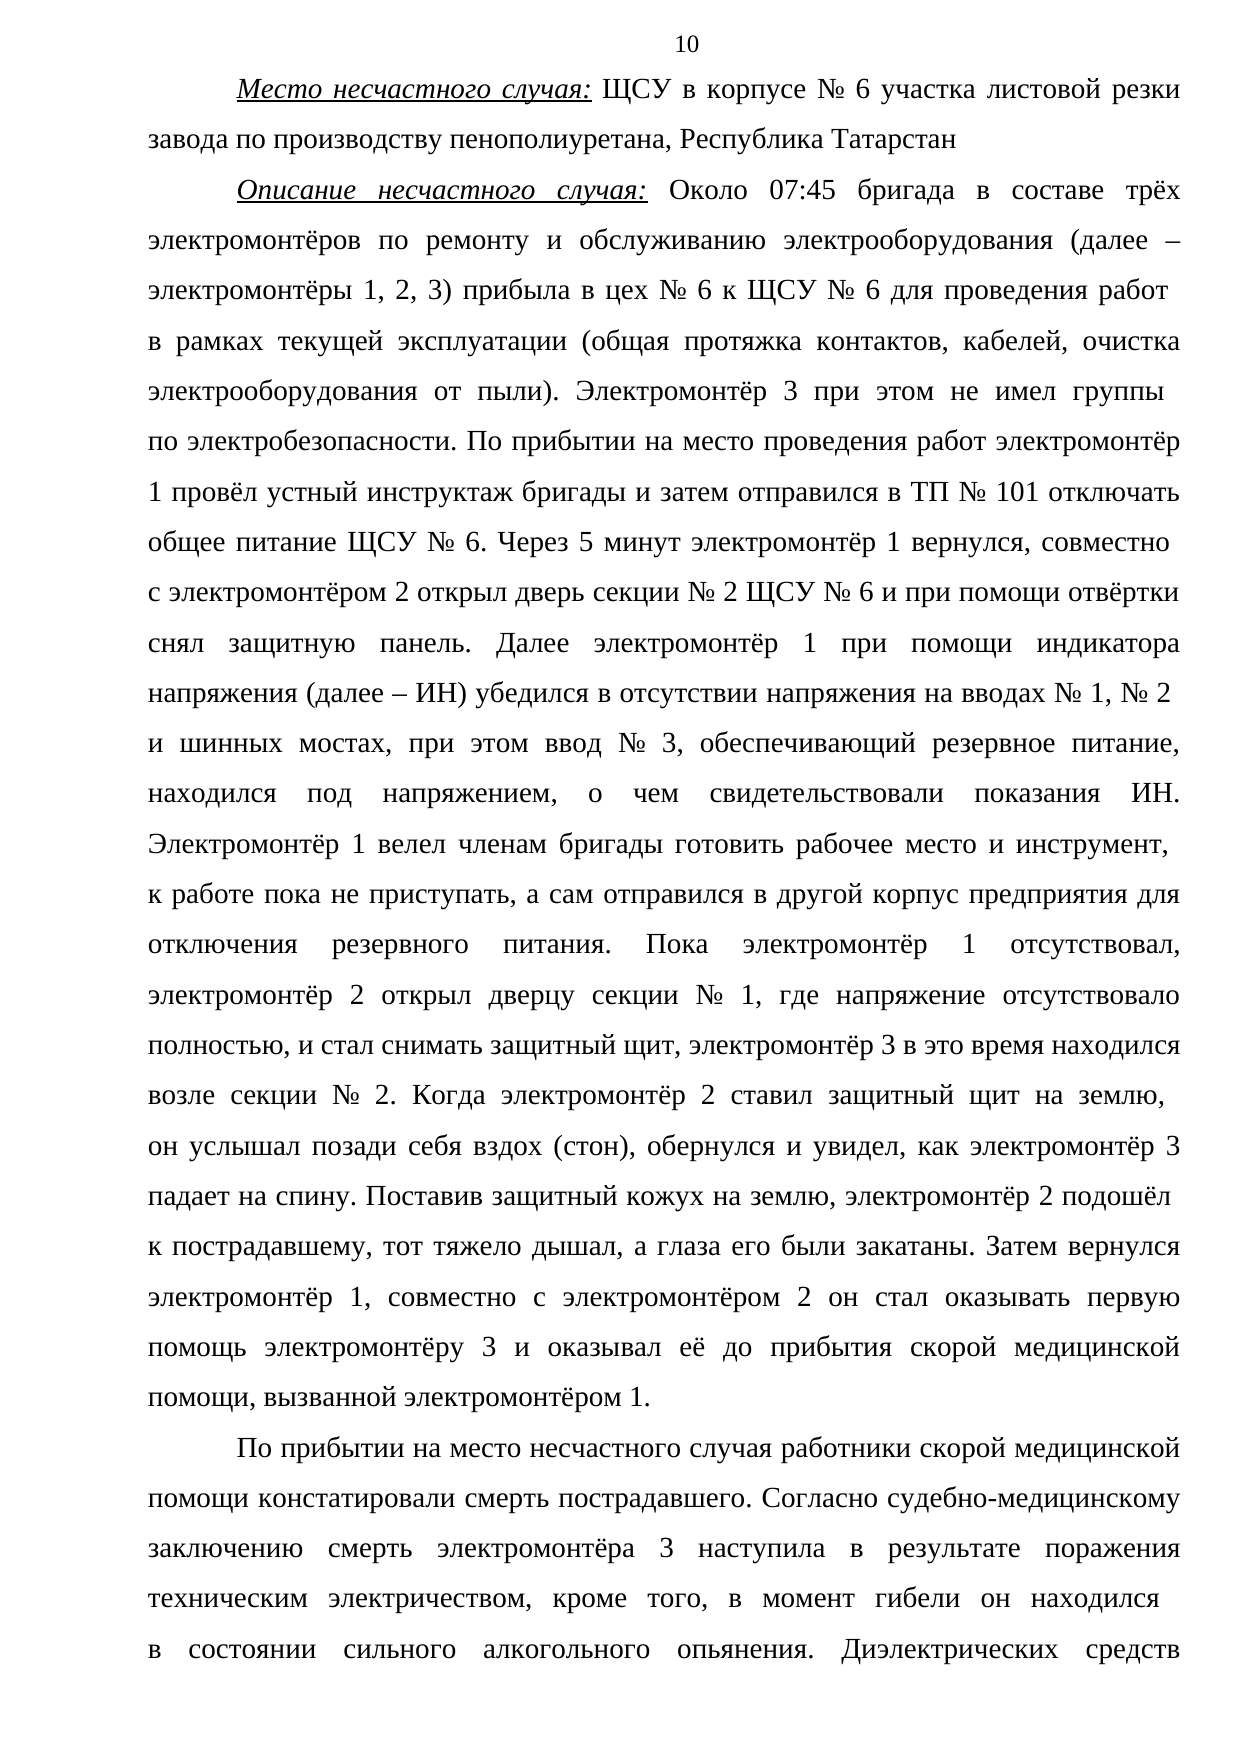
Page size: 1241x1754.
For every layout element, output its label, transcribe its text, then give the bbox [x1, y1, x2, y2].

text Место несчастного случая: ЩСУ в корпусе № 6 участка листовой резки завода по производству пенополиуретана, Республика Татарстан [148, 71, 1181, 155]
text Описание несчастного случая: Около 07:45 бригада в составе трёх электромонтёров по ремонту и обслуживанию электрооборудования (далее – электромонтёры 1, 2, 3) прибыла в цех № 6 к ЩСУ № 6 для проведения работ в рамках текущей эксплуатации (общая протяжка контактов, кабелей, очистка электрооборудования от пыли). Электромонтёр 3 при этом не имел группы по электробезопасности. По прибытии на место проведения работ электромонтёр 1 провёл устный инструктаж бригады и затем отправился в ТП № 101 отключать общее питание ЩСУ № 6. Через 5 минут электромонтёр 1 вернулся, совместно с электромонтёром 2 открыл дверь секции № 2 ЩСУ № 6 и при помощи отвёртки снял защитную панель. Далее электромонтёр 1 при помощи индикатора напряжения (далее – ИН) убедился в отсутствии напряжения на вводах № 1, № 2 и шинных мостах, при этом ввод № 3, обеспечивающий резервное питание, находился под напряжением, о чем свидетельствовали показания ИН. Электромонтёр 1 велел членам бригады готовить рабочее место и инструмент, к работе пока не приступать, а сам отправился в другой корпус предприятия для отключения резервного питания. Пока электромонтёр 1 отсутствовал, электромонтёр 2 открыл дверцу секции № 1, где напряжение отсутствовало полностью, и стал снимать защитный щит, электромонтёр 3 в это время находился возле секции № 2. Когда электромонтёр 2 ставил защитный щит на землю, он услышал позади себя вздох (стон), обернулся и увидел, как электромонтёр 3 падает на спину. Поставив защитный кожух на землю, электромонтёр 2 подошёл к пострадавшему, тот тяжело дышал, а глаза его были закатаны. Затем вернулся электромонтёр 1, совместно с электромонтёром 2 он стал оказывать первую помощь электромонтёру 3 и оказывал её до прибытия скорой медицинской помощи, вызванной электромонтёром 1. [148, 172, 1181, 1413]
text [148, 1430, 1181, 1664]
